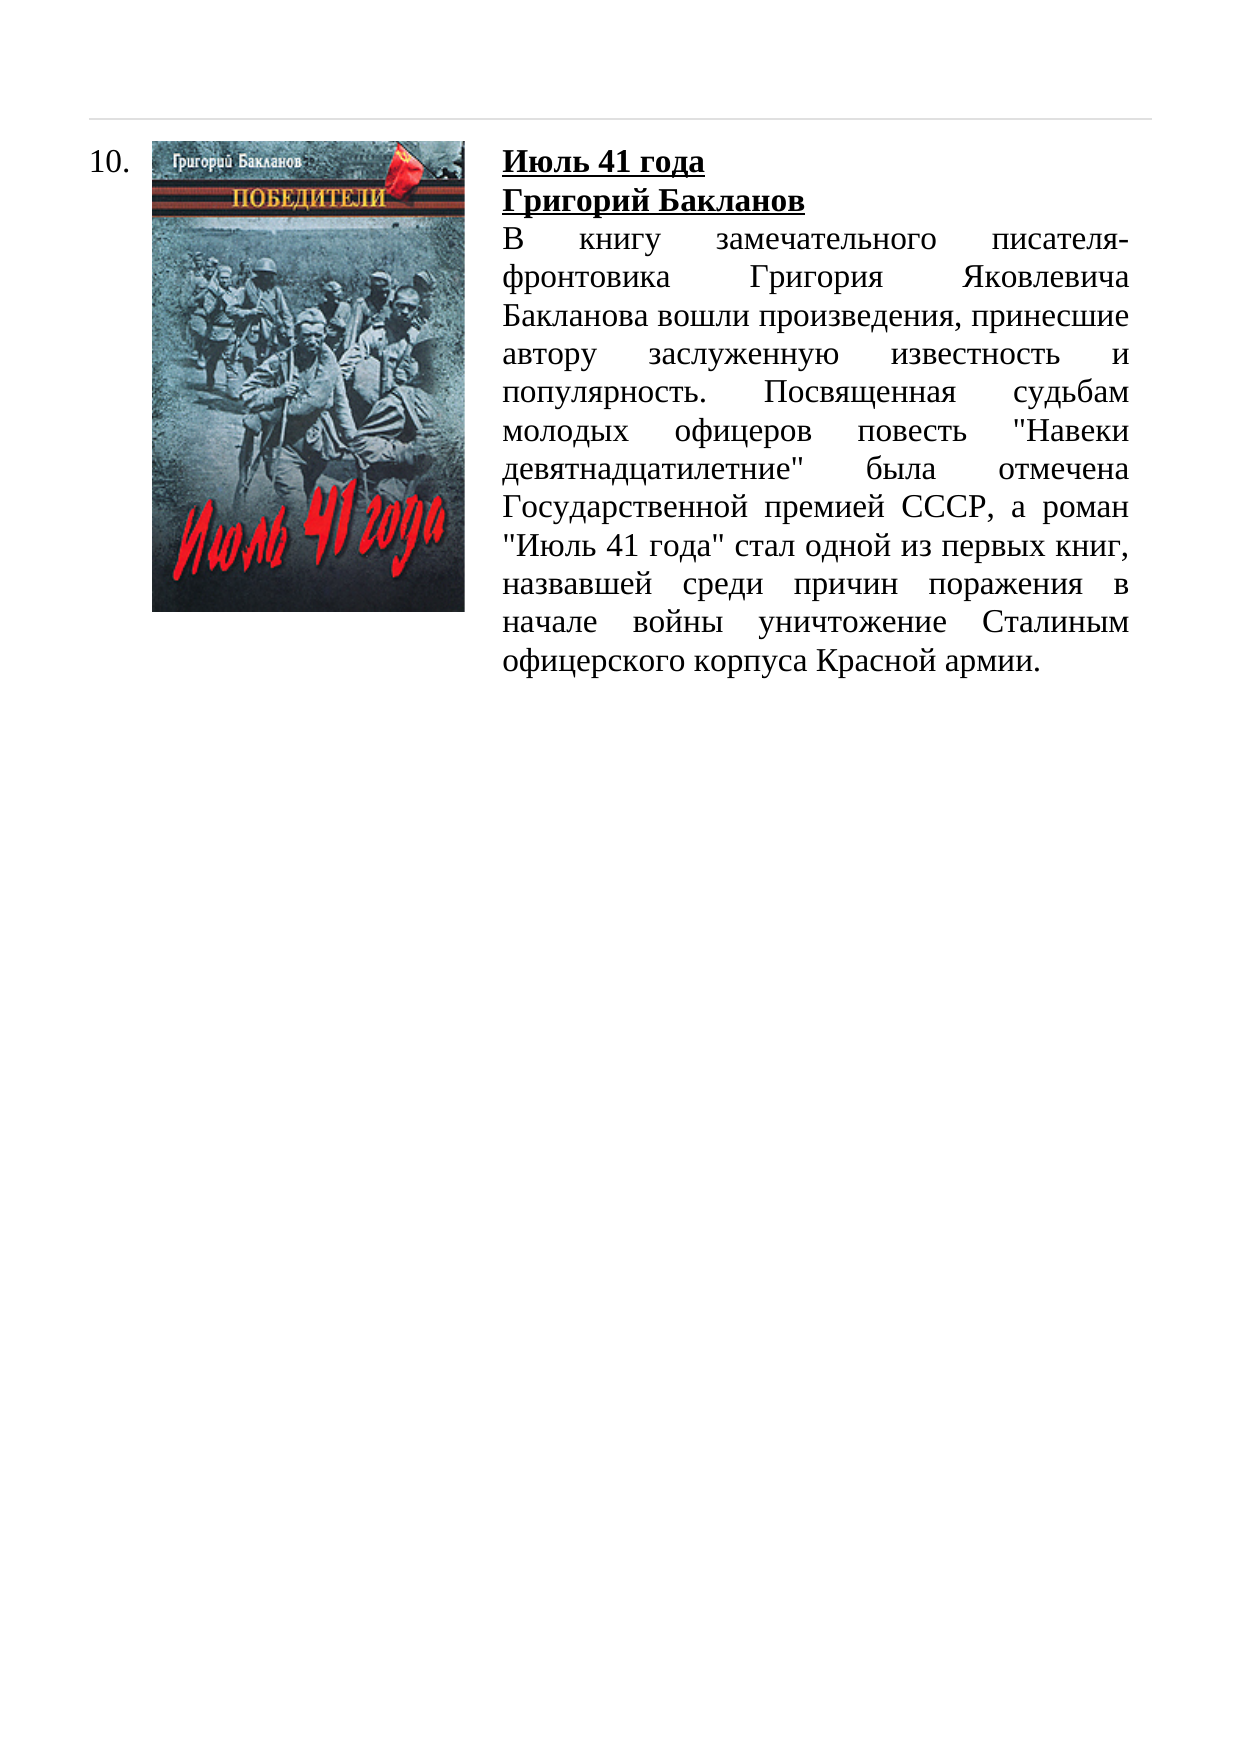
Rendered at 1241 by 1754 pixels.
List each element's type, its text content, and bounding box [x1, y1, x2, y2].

table_cell Июль 41 года Григорий Бакланов В книгу замечательного писателя-фронтовика Григория Яковлевича Бакланова вошли произведения, принесшие автору заслуженную известность и популярность. Посвященная судьбам молодых офицеров повесть "Навеки девятнадцатилетние" была отмечена Государственной премией СССР, а роман "Июль 41 года" стал одной из первых книг, назвавшей среди причин поражения в начале войны уничтожение Сталиным офицерского корпуса Красной армии. [502, 120, 1152, 760]
table_cell 10. [89, 120, 152, 760]
picture [152, 141, 465, 612]
table_cell [152, 120, 502, 760]
